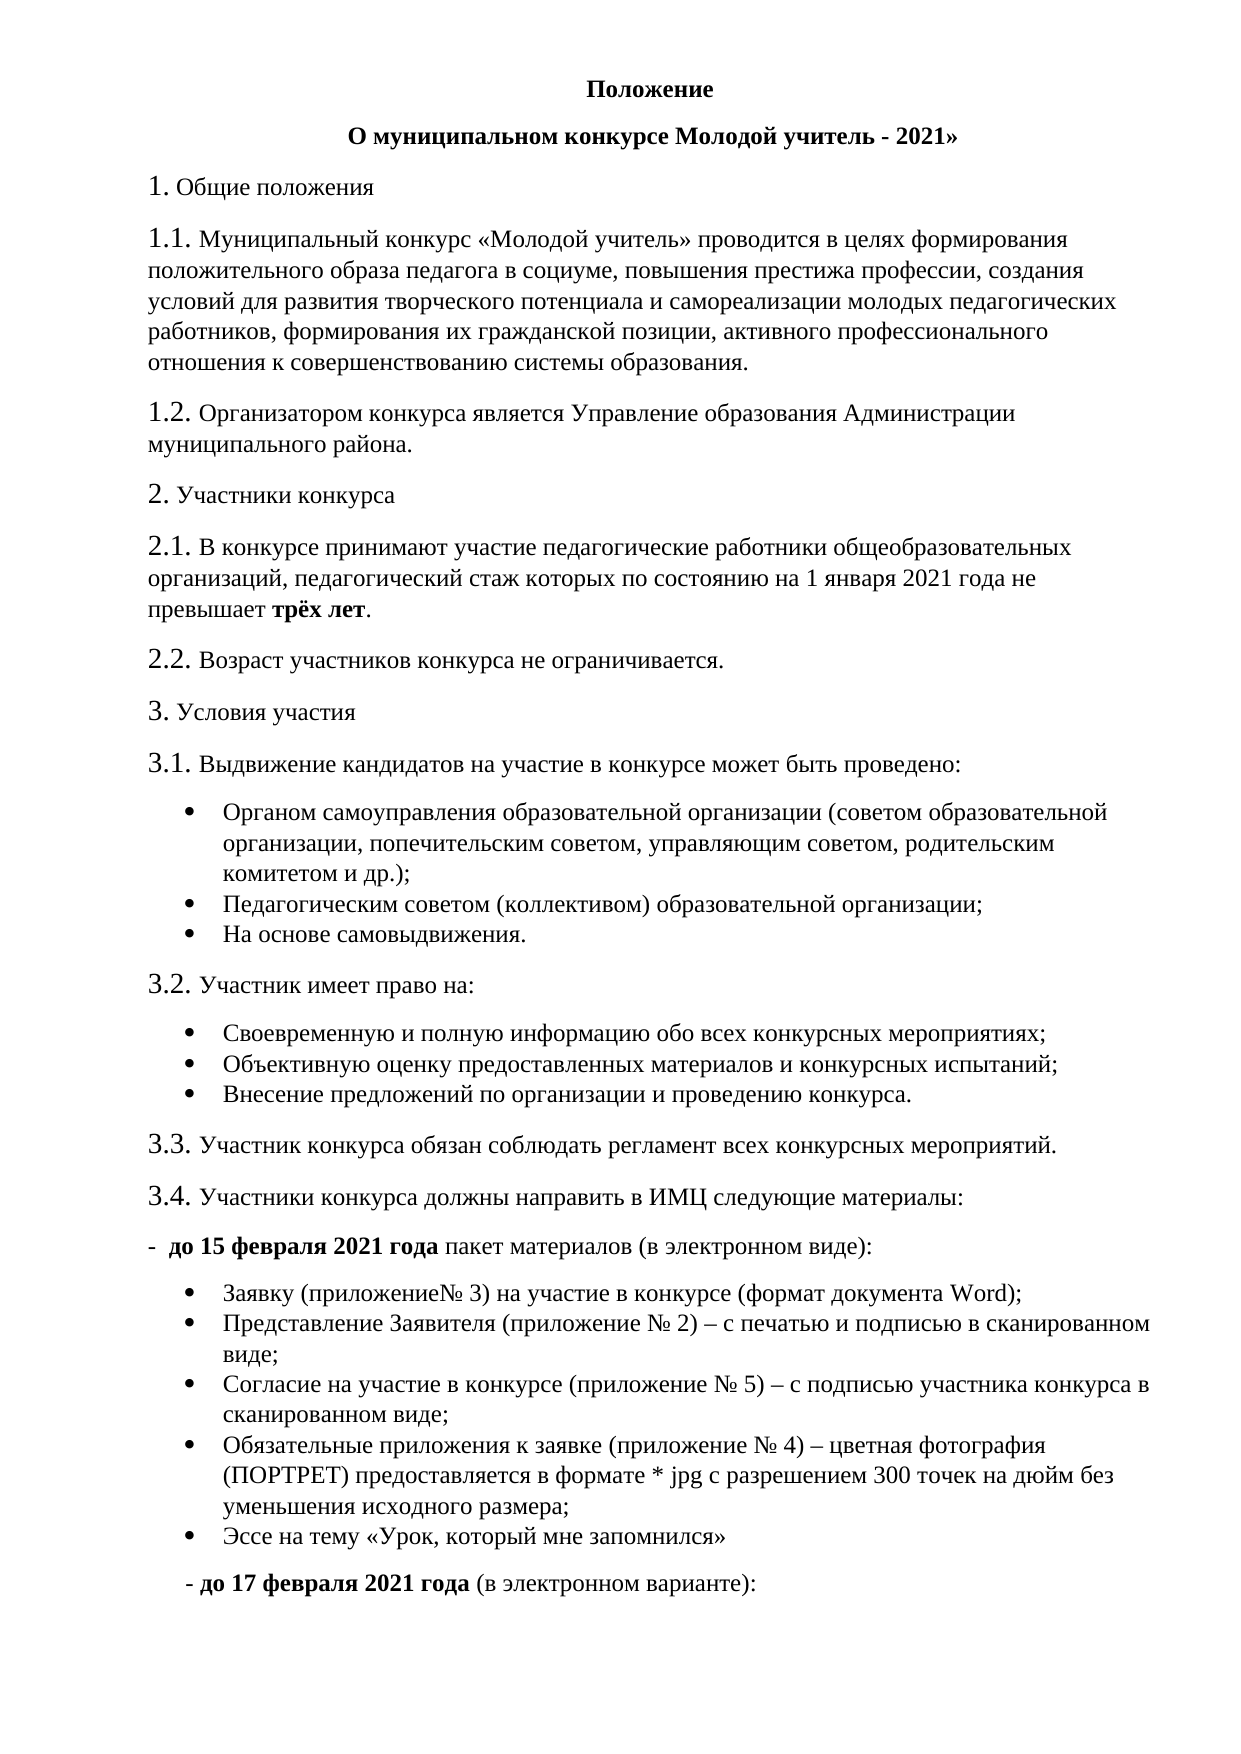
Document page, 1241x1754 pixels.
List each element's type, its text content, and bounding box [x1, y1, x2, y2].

list Органом самоуправления образовательной организации (советом образовательной организации, попечительским советом, управляющим советом, родительским комитетом и др.); [185, 797, 1152, 887]
text 1.2. Организатором конкурса является Управление образования Администрации муниципального района. [148, 394, 1152, 458]
text 2.2. Возраст участников конкурса не ограничивается. [148, 641, 1152, 674]
text Положение [148, 74, 1152, 103]
text 3. Условия участия [148, 693, 1152, 727]
list Объективную оценку предоставленных материалов и конкурсных испытаний; [185, 1049, 1152, 1078]
text О муниципальном конкурсе Молодой учитель - 2021» [148, 121, 1152, 150]
text - до 17 февраля 2021 года (в электронном варианте): [185, 1568, 1152, 1597]
list Внесение предложений по организации и проведению конкурса. [185, 1079, 1152, 1108]
text 3.1. Выдвижение кандидатов на участие в конкурсе может быть проведено: [148, 745, 1152, 779]
list Заявку (приложение№ 3) на участие в конкурсе (формат документа Word); [185, 1278, 1152, 1307]
text 1.1. Муниципальный конкурс «Молодой учитель» проводится в целях формирования положительного образа педагога в социуме, повышения престижа профессии, создания условий для развития творческого потенциала и самореализации молодых педагогических работников, формирования их гражданской позиции, активного профессионального отношения к совершенствованию системы образования. [148, 220, 1152, 375]
text 3.2. Участник имеет право на: [148, 966, 1152, 1000]
list Представление Заявителя (приложение № 2) – с печатью и подписью в сканированном виде; [185, 1308, 1152, 1367]
text 3.4. Участники конкурса должны направить в ИМЦ следующие материалы: [148, 1178, 1152, 1212]
list Эссе на тему «Урок, который мне запомнился» [185, 1521, 1152, 1550]
text - до 15 февраля 2021 года пакет материалов (в электронном виде): [148, 1231, 1152, 1259]
text 1. Общие положения [148, 168, 1152, 202]
list Согласие на участие в конкурсе (приложение № 5) – с подписью участника конкурса в сканированном виде; [185, 1369, 1152, 1428]
text 3.3. Участник конкурса обязан соблюдать регламент всех конкурсных мероприятий. [148, 1126, 1152, 1160]
text 2. Участники конкурса [148, 476, 1152, 509]
list На основе самовыдвижения. [185, 919, 1152, 948]
list Своевременную и полную информацию обо всех конкурсных мероприятиях; [185, 1018, 1152, 1047]
list Педагогическим советом (коллективом) образовательной организации; [185, 889, 1152, 917]
list Обязательные приложения к заявке (приложение № 4) – цветная фотография (ПОРТРЕТ) предоставляется в формате * jpg с разрешением 300 точек на дюйм без уменьшения исходного размера; [185, 1430, 1152, 1519]
text 2.1. В конкурсе принимают участие педагогические работники общеобразовательных организаций, педагогический стаж которых по состоянию на 1 января 2021 года не превышает трёх лет. [148, 528, 1152, 623]
